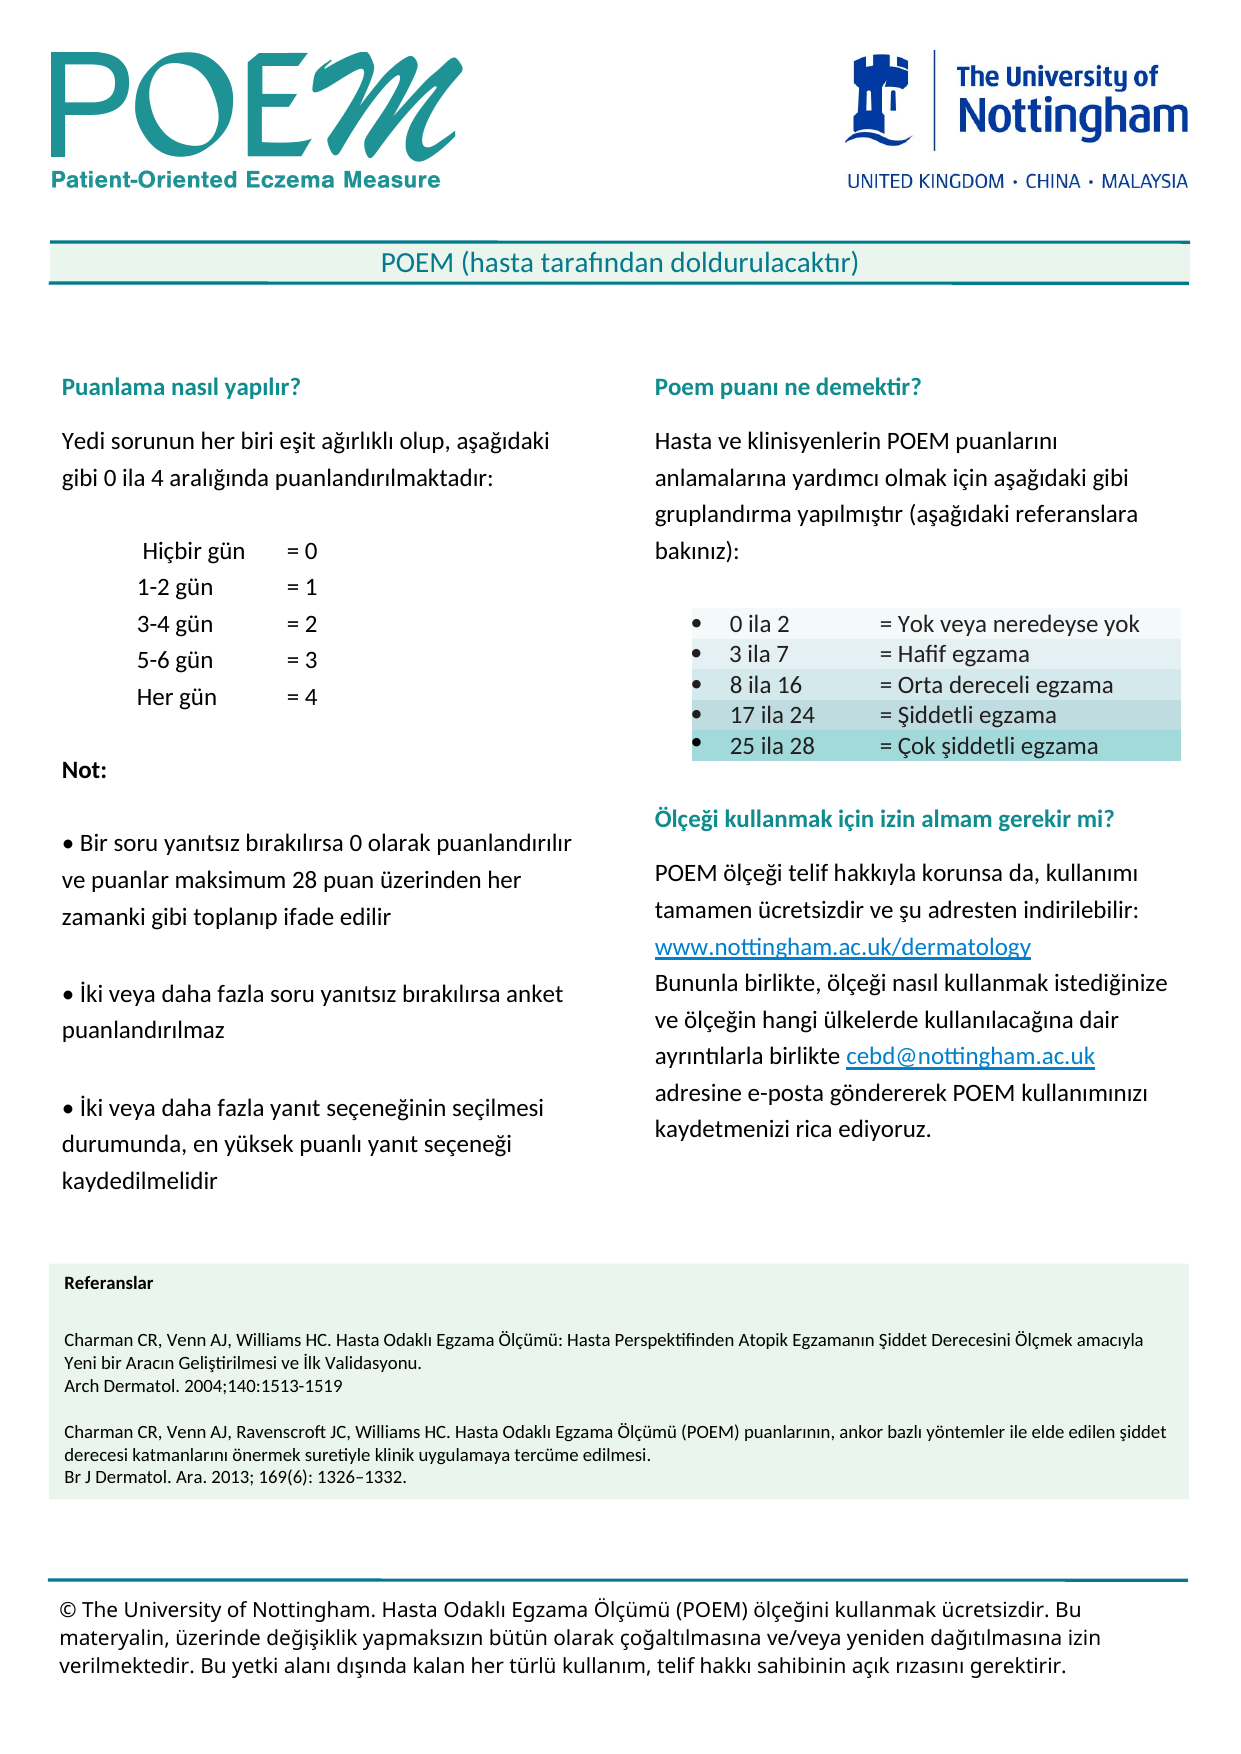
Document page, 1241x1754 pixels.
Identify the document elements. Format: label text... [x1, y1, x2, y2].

picture [844, 50, 1188, 188]
text POEM (hasta tarafından doldurulacaktır) [59, 244, 1181, 280]
picture [51, 52, 463, 188]
